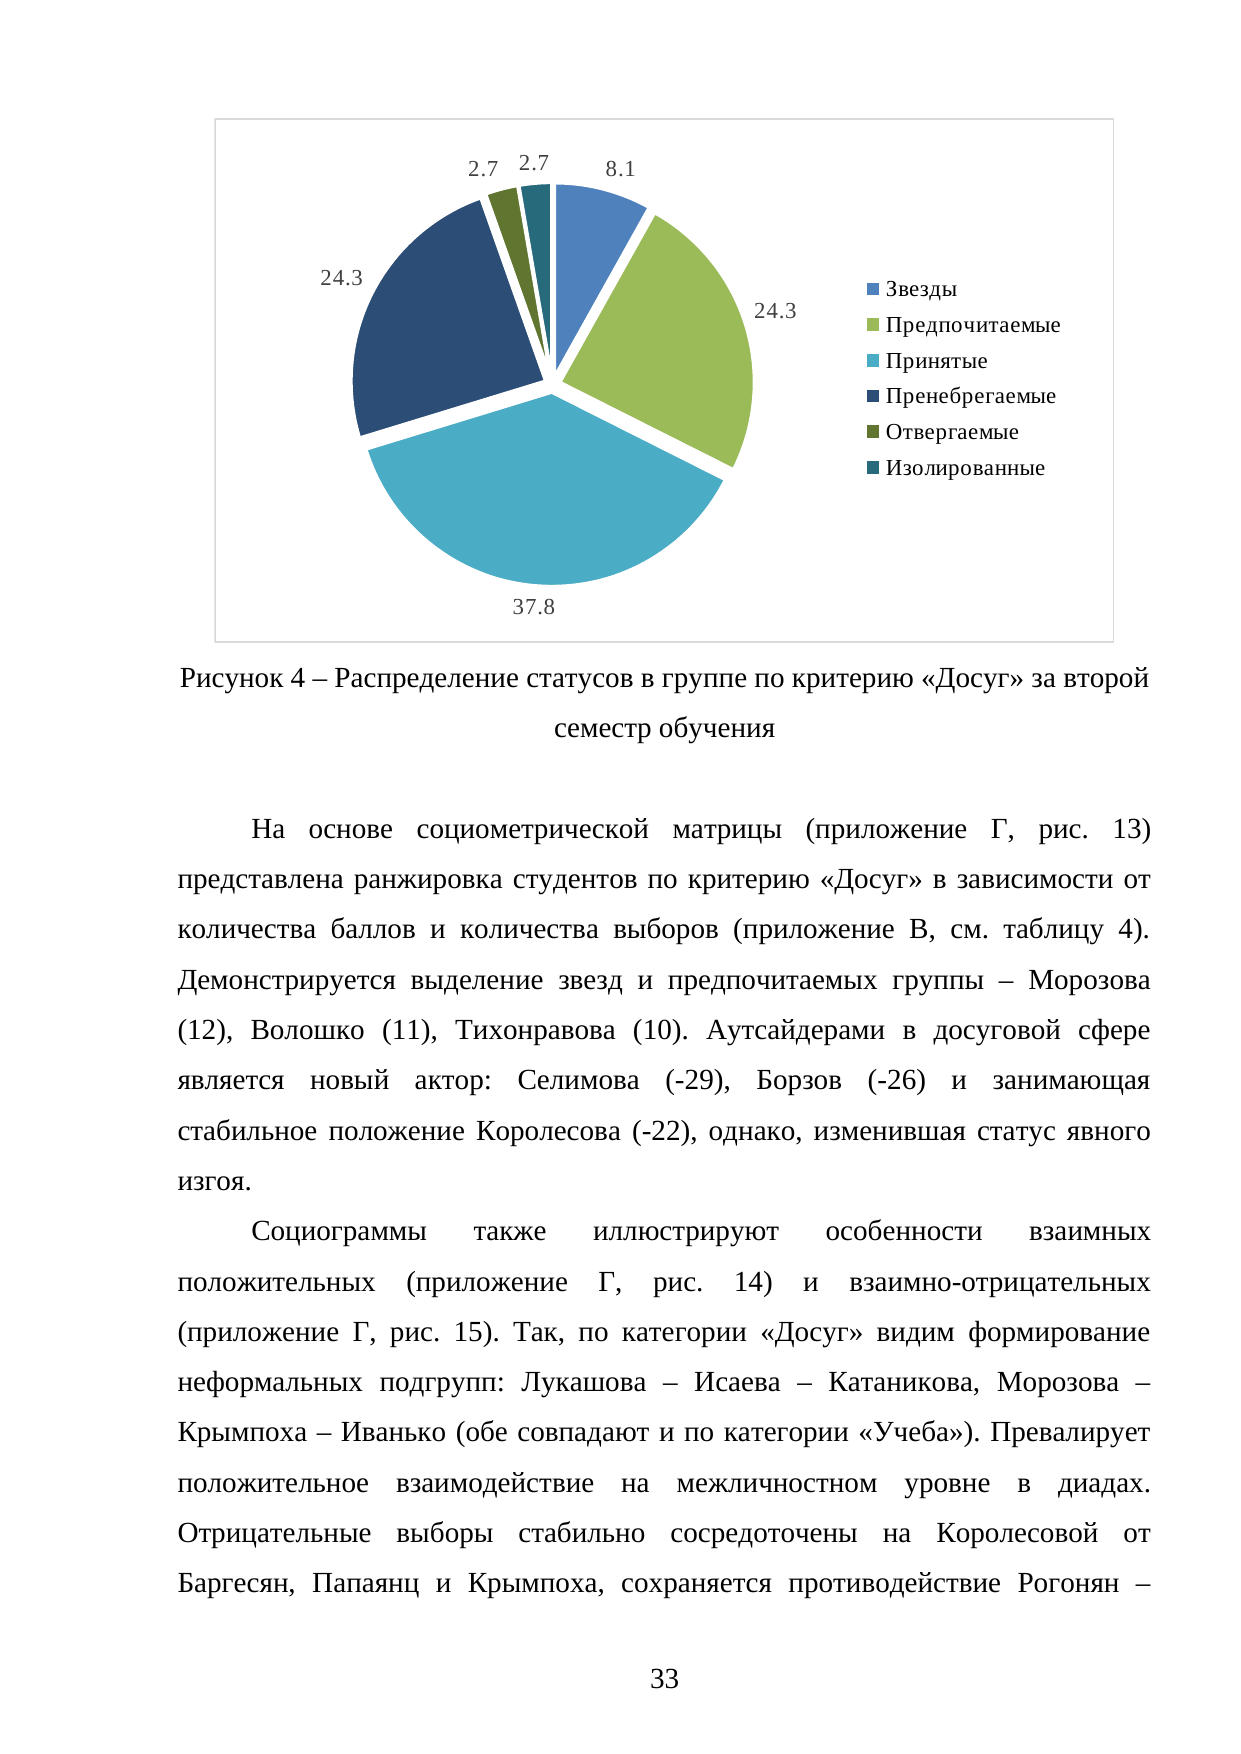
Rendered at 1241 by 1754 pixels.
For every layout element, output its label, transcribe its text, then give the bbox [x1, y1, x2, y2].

text Рисунок 4 – Распределение статусов в группе по критерию «Досуг» за второй семестр обучения [177, 660, 1152, 744]
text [177, 1213, 1152, 1599]
text На основе социометрической матрицы (приложение Г, рис. 13) представлена ранжировка студентов по критерию «Досуг» в зависимости от количества баллов и количества выборов (приложение В, см. таблицу 4). Демонстрируется выделение звезд и предпочитаемых группы – Морозова (12), Волошко (11), Тихонравова (10). Аутсайдерами в досуговой сфере является новый актор: Селимова (-29), Борзов (-26) и занимающая стабильное положение Королесова (-22), однако, изменившая статус явного изгоя. [177, 811, 1152, 1197]
